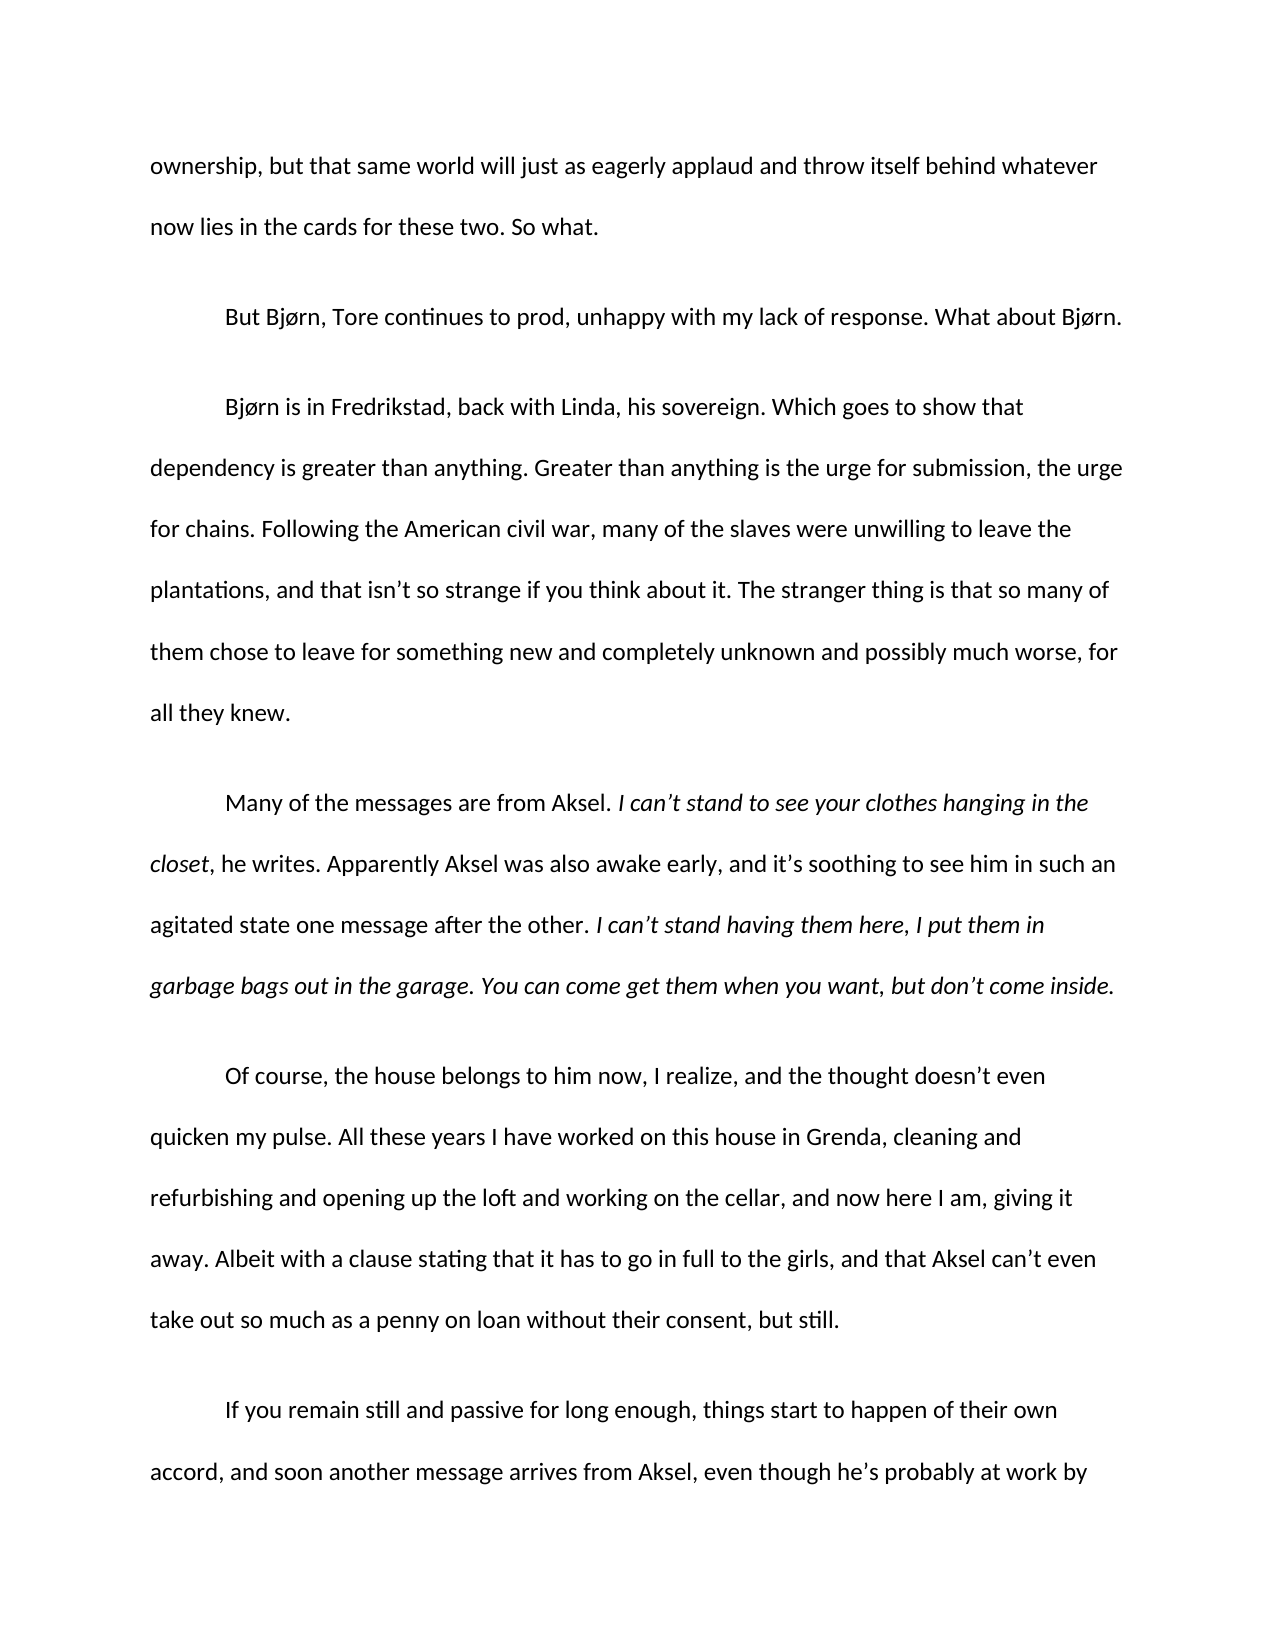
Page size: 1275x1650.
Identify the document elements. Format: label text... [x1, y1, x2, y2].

text Bjørn is in Fredrikstad, back with Linda, his sovereign. Which goes to show that dependency is greater than anything. Greater than anything is the urge for submission, the urge for chains. Following the American civil war, many of the slaves were unwilling to leave the plantations, and that isn’t so strange if you think about it. The stranger thing is that so many of them chose to leave for something new and completely unknown and possibly much worse, for all they knew. [150, 391, 1125, 727]
text But Bjørn, Tore continues to prod, unhappy with my lack of response. What about Bjørn. [150, 301, 1125, 332]
text Of course, the house belongs to him now, I realize, and the thought doesn’t even quicken my pulse. All these years I have worked on this house in Grenda, cleaning and refurbishing and opening up the loft and working on the cellar, and now here I am, giving it away. Albeit with a clause stating that it has to go in full to the girls, and that Aksel can’t even take out so much as a penny on loan without their consent, but still. [150, 1060, 1125, 1335]
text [150, 150, 1125, 242]
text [150, 1394, 1125, 1486]
text Many of the messages are from Aksel. I can’t stand to see your clothes hanging in the closet, he writes. Apparently Aksel was also awake early, and it’s soothing to see him in such an agitated state one message after the other. I can’t stand having them here, I put them in garbage bags out in the garage. You can come get them when you want, but don’t come inside. [150, 787, 1125, 1001]
